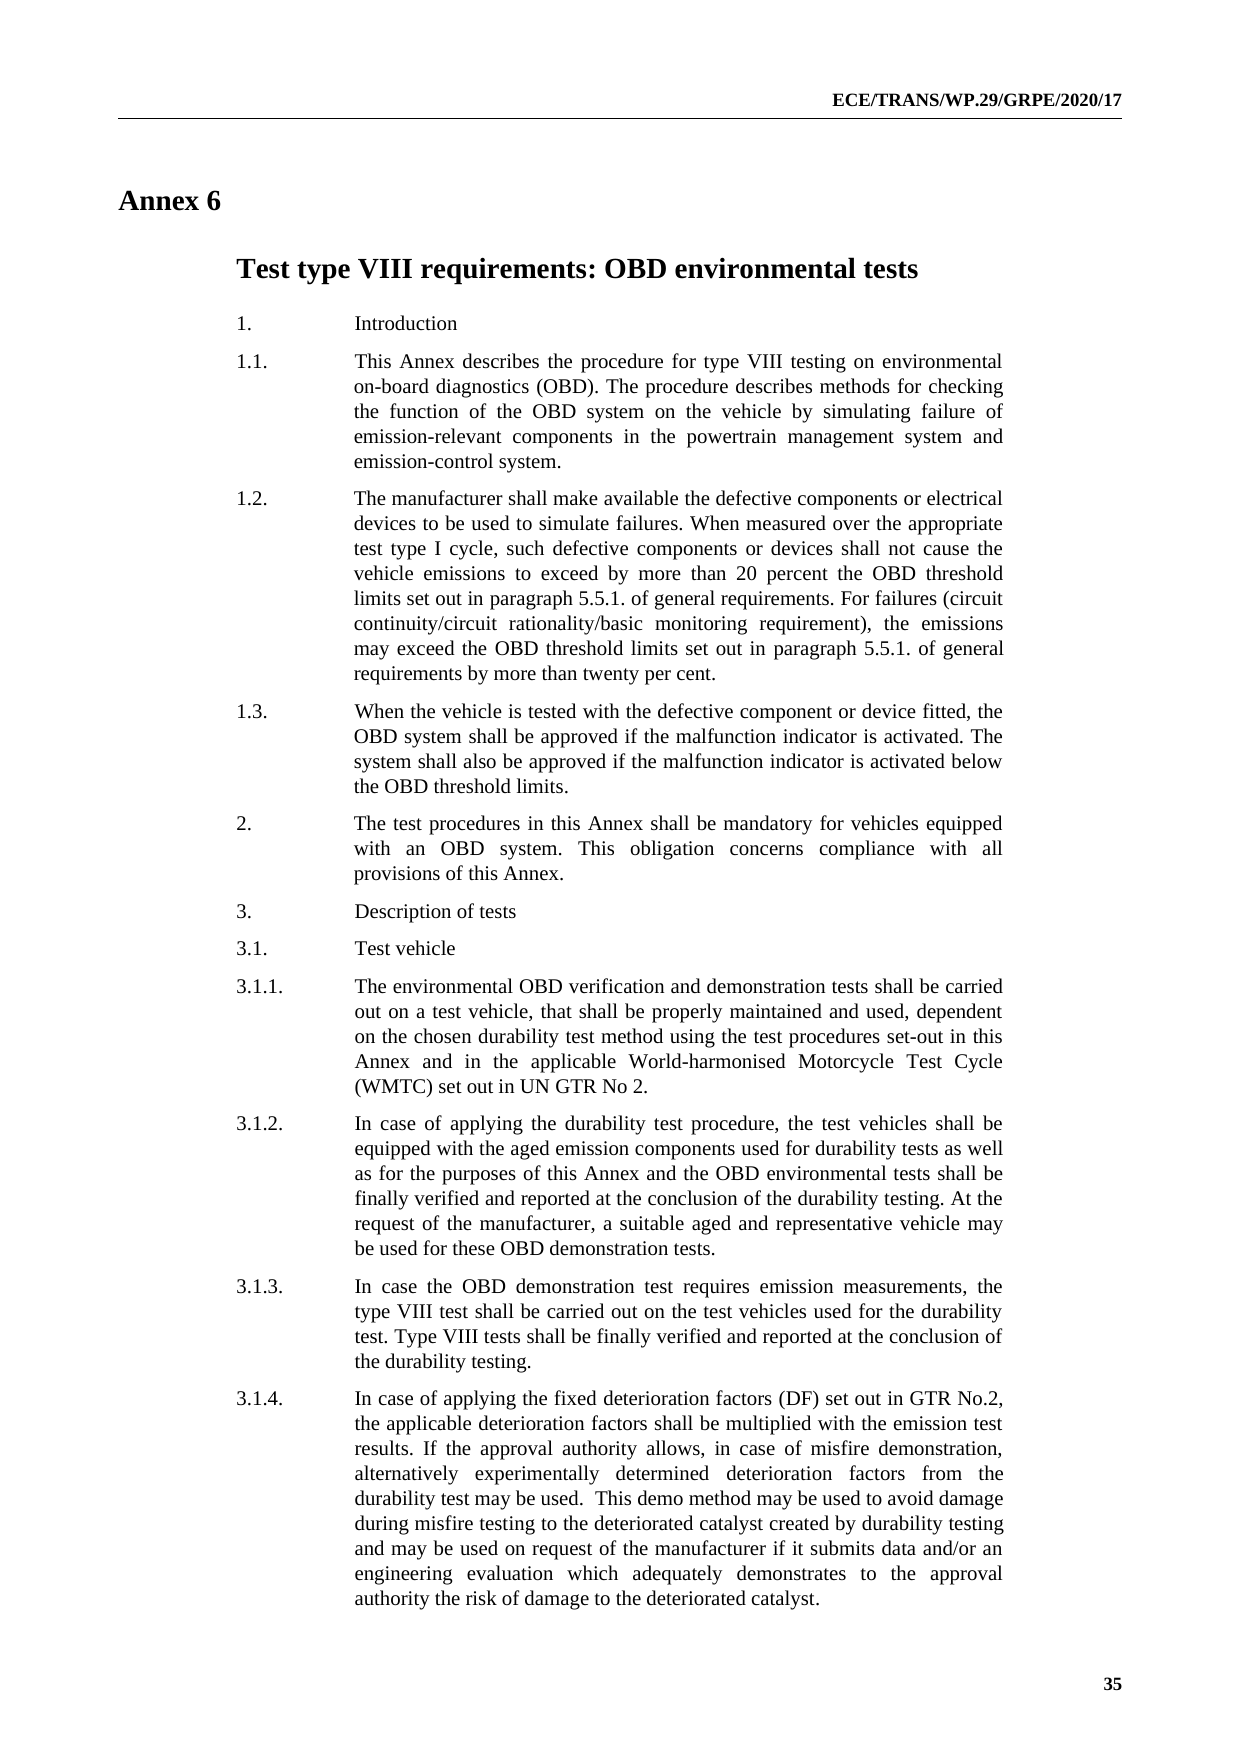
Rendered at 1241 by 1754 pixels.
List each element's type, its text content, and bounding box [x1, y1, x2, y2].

text 3.1.3. In case the OBD demonstration test requires emission measurements, the type VIII test shall be carried out on the test vehicles used for the durability test. Type VIII tests shall be finally verified and reported at the conclusion of the durability testing. [236, 1273, 1004, 1373]
text 2. The test procedures in this Annex shall be mandatory for vehicles equipped with an OBD system. This obligation concerns compliance with all provisions of this Annex. [236, 810, 1004, 885]
text Test type VIII requirements: OBD environmental tests [118, 254, 1004, 285]
text 3.1.2. In case of applying the durability test procedure, the test vehicles shall be equipped with the aged emission components used for durability tests as well as for the purposes of this Annex and the OBD environmental tests shall be finally verified and reported at the conclusion of the durability testing. At the request of the manufacturer, a suitable aged and representative vehicle may be used for these OBD demonstration tests. [236, 1110, 1004, 1260]
text 3.1.1. The environmental OBD verification and demonstration tests shall be carried out on a test vehicle, that shall be properly maintained and used, dependent on the chosen durability test method using the test procedures set-out in this Annex and in the applicable World-harmonised Motorcycle Test Cycle (WMTC) set out in UN GTR No 2. [236, 973, 1004, 1098]
text 1.3. When the vehicle is tested with the defective component or device fitted, the OBD system shall be approved if the malfunction indicator is activated. The system shall also be approved if the malfunction indicator is activated below the OBD threshold limits. [236, 698, 1004, 798]
text 3.1.4. In case of applying the fixed deterioration factors (DF) set out in GTR No.2, the applicable deterioration factors shall be multiplied with the emission test results. If the approval authority allows, in case of misfire demonstration, alternatively experimentally determined deterioration factors from the durability test may be used. This demo method may be used to avoid damage during misfire testing to the deteriorated catalyst created by durability testing and may be used on request of the manufacturer if it submits data and/or an engineering evaluation which adequately demonstrates to the approval authority the risk of damage to the deteriorated catalyst. [236, 1385, 1004, 1610]
text 1. Introduction [236, 310, 1004, 335]
text 3.1. Test vehicle [236, 935, 1004, 960]
text 3. Description of tests [236, 898, 1004, 923]
text 1.2. The manufacturer shall make available the defective components or electrical devices to be used to simulate failures. When measured over the appropriate test type I cycle, such defective components or devices shall not cause the vehicle emissions to exceed by more than 20 percent the OBD threshold limits set out in paragraph 5.5.1. of general requirements. For failures (circuit continuity/circuit rationality/basic monitoring requirement), the emissions may exceed the OBD threshold limits set out in paragraph 5.5.1. of general requirements by more than twenty per cent. [236, 485, 1004, 685]
text Annex 6 [118, 185, 1004, 216]
text 1.1. This Annex describes the procedure for type VIII testing on environmental on-board diagnostics (OBD). The procedure describes methods for checking the function of the OBD system on the vehicle by simulating failure of emission-relevant components in the powertrain management system and emission-control system. [236, 348, 1004, 473]
